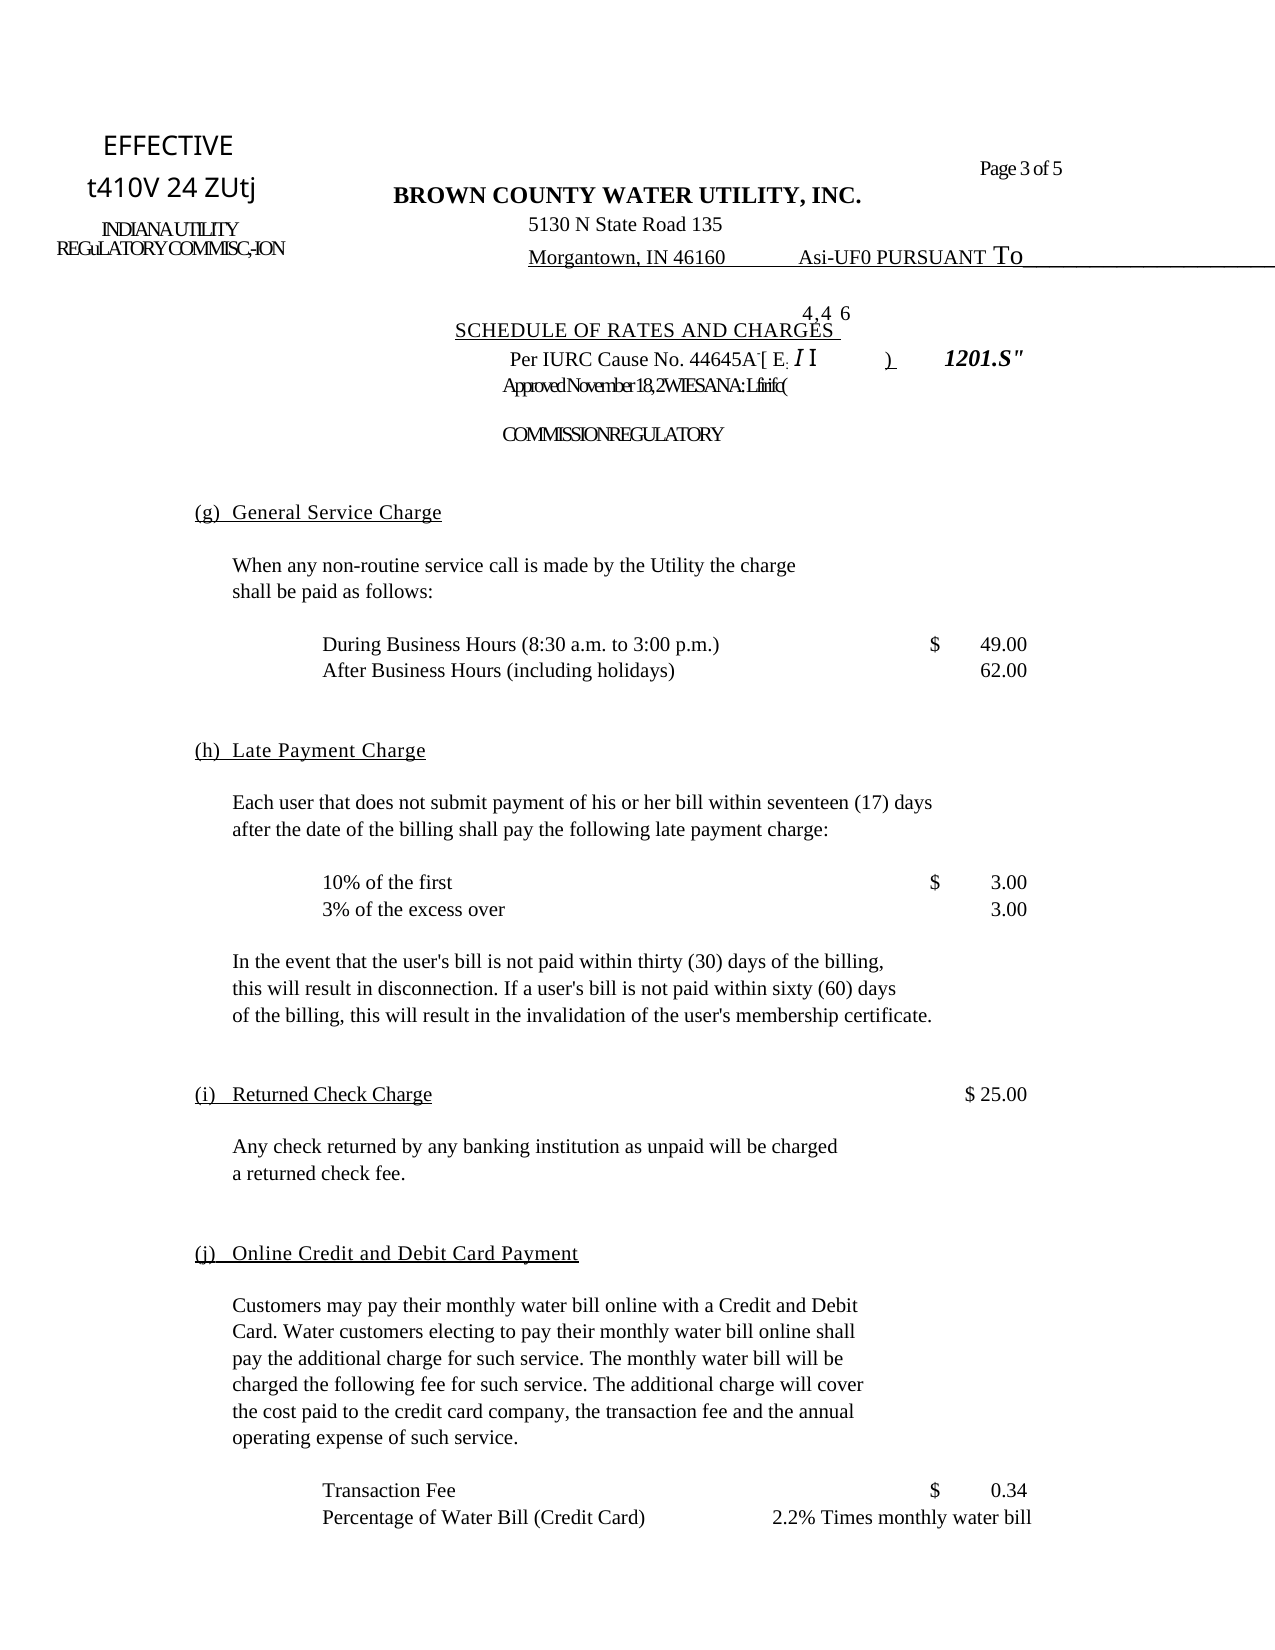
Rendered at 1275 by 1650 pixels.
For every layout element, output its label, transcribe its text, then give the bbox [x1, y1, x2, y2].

text Each user that does not submit payment of his or her bill within seventeen (17) days after the date of the billing shall pay the following late payment charge: [232, 788, 937, 842]
list Late Payment Charge [194, 739, 1094, 763]
text Transaction Fee $ 0.34 [322, 1478, 1094, 1502]
list General Service Charge [194, 501, 1094, 524]
text When any non-routine service call is made by the Utility the charge shall be paid as follows: [232, 551, 839, 603]
text 10% of the first $ 3.00 [322, 871, 1094, 894]
text Customers may pay their monthly water bill online with a Credit and Debit Card. Water customers electing to pay their monthly water bill online shall pay the additional charge for such service. The monthly water bill will be charged the following fee for such service. The additional charge will cover the cost paid to the credit card company, the transaction fee and the annual operating expense of such service. [232, 1291, 869, 1450]
text SCHEDULE OF RATES AND CHARGES [194, 324, 1094, 341]
text Percentage of Water Bill (Credit Card) 2.2% Times monthly water bill [322, 1505, 1094, 1529]
text After Business Hours (including holidays) 62.00 [322, 659, 1094, 683]
text 3% of the excess over 3.00 [322, 897, 1094, 921]
text In the event that the user's bill is not paid within thirty (30) days of the billing, [232, 950, 1094, 974]
text of the billing, this will result in the invalidation of the user's membership certificate. [232, 1003, 1094, 1027]
text 4,4 6 [802, 305, 1094, 324]
text Approved November 18, 2WIESANA: Lfirifc( COMMISSIONREGULATORY [502, 373, 1094, 446]
text Per IURC Cause No. 44645A-[ E: I I ) 1201.S" [509, 341, 1094, 373]
text During Business Hours (8:30 a.m. to 3:00 p.m.) $ 49.00 [322, 632, 1094, 656]
list Returned Check Charge $ 25.00 [194, 1082, 1094, 1106]
text Any check returned by any banking institution as unpaid will be charged a returned check fee. [232, 1132, 839, 1185]
text this will result in disconnection. If a user's bill is not paid within sixty (60) days [232, 977, 1094, 1000]
list Online Credit and Debit Card Payment [194, 1241, 1094, 1265]
